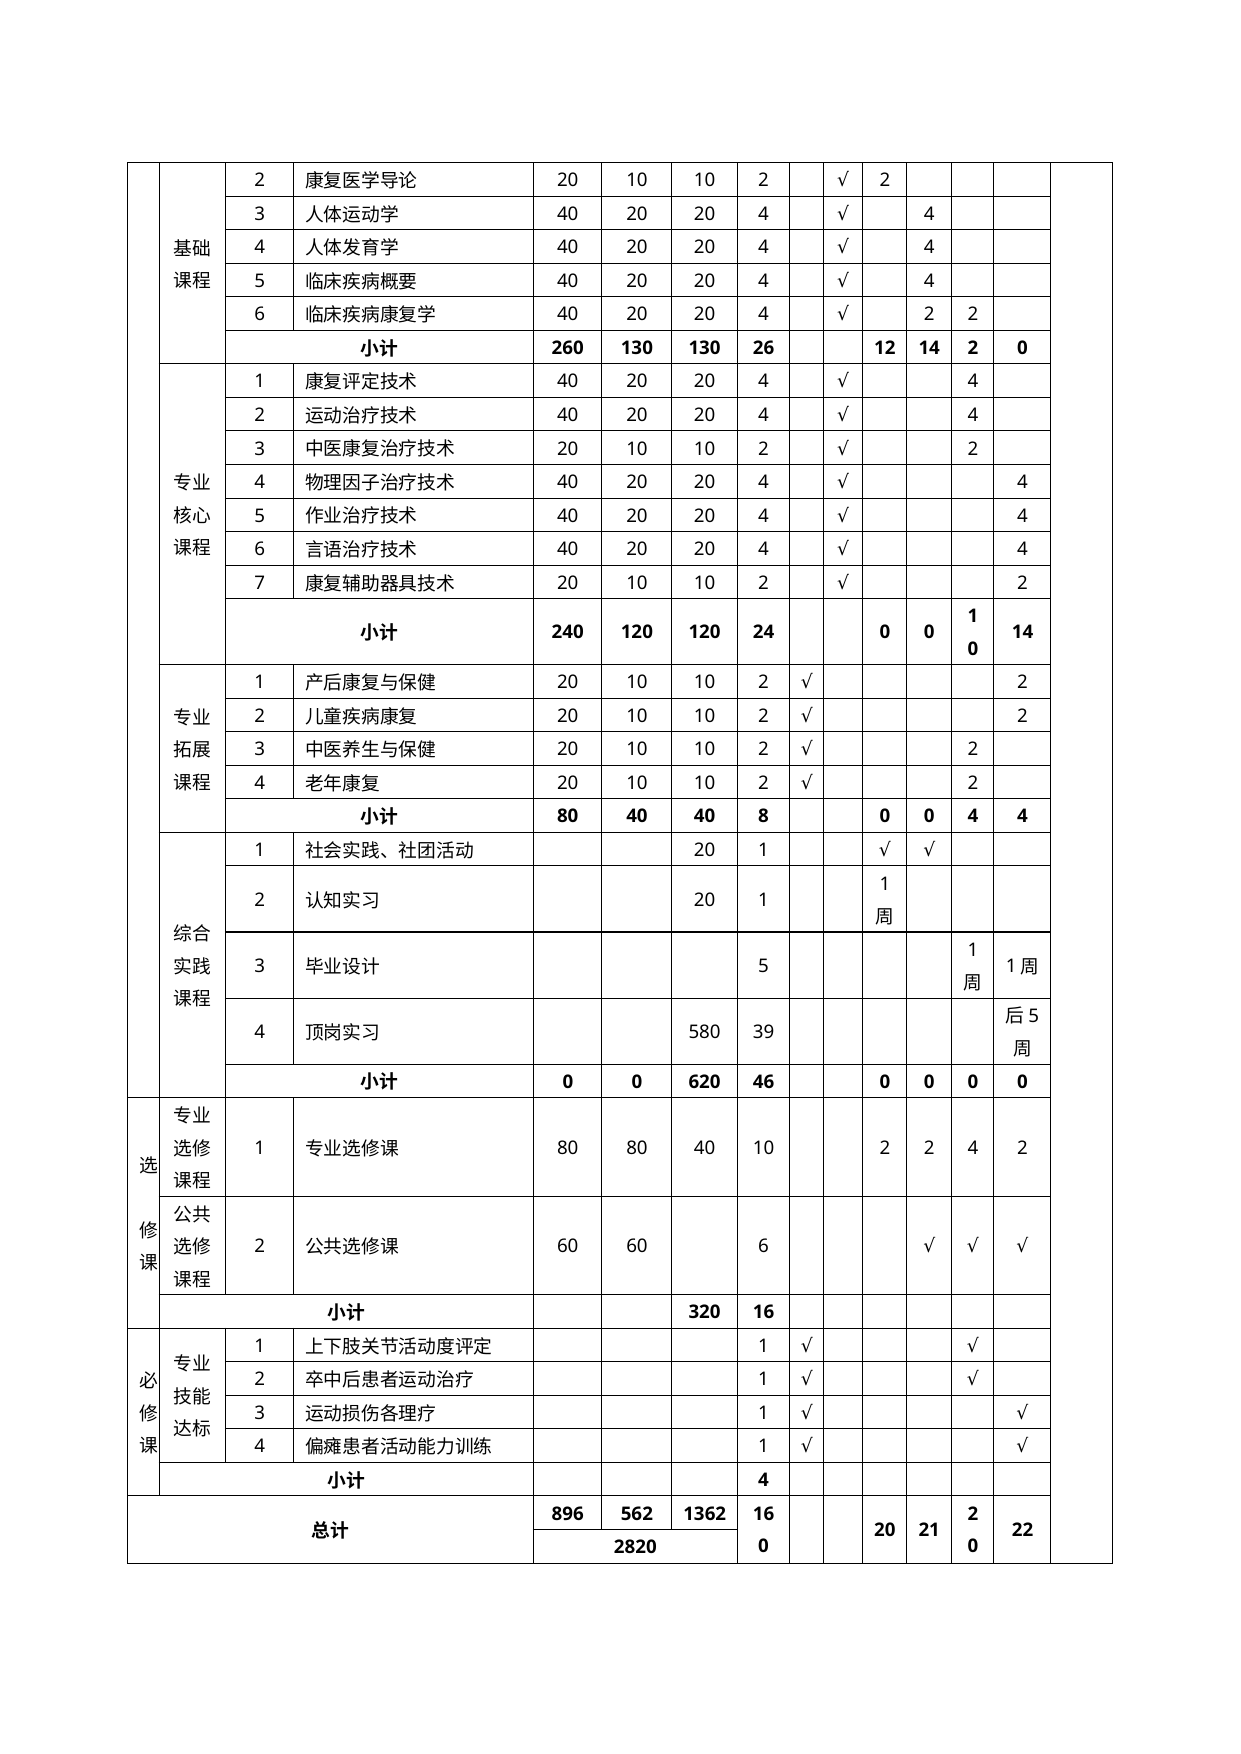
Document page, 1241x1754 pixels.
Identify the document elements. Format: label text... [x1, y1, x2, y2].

table_cell 上下肢关节活动度评定 [294, 1329, 533, 1361]
table_cell [863, 197, 906, 229]
table_cell 6 [226, 532, 293, 564]
table_cell 言语治疗技术 [294, 532, 533, 564]
table_cell [994, 297, 1050, 330]
table_cell 4 [952, 1098, 993, 1196]
table_cell 20 [672, 197, 737, 229]
table_cell √ [790, 1396, 823, 1428]
table_cell 临床疾病概要 [294, 264, 533, 296]
table_cell 2 [952, 732, 993, 765]
table_cell [863, 297, 906, 330]
table_cell 80 [534, 799, 601, 832]
table_cell [602, 1295, 671, 1328]
table_cell 1周 [994, 933, 1050, 997]
table_cell 2 [738, 665, 789, 698]
table_cell [863, 766, 906, 798]
table_cell √ [824, 163, 862, 196]
table_cell [824, 599, 862, 664]
table_cell 21 [907, 1496, 951, 1562]
table_cell 1362 [672, 1496, 737, 1529]
table_cell 16 [738, 1295, 789, 1328]
table_cell 40 [534, 364, 601, 397]
table_cell [672, 933, 737, 997]
table_cell 20 [672, 230, 737, 263]
table_cell 10 [672, 566, 737, 598]
table_cell [790, 999, 823, 1063]
table_cell 14 [994, 599, 1050, 664]
table_cell 10 [602, 163, 671, 196]
table_cell [907, 398, 951, 430]
table_cell [952, 999, 993, 1063]
table_cell 46 [738, 1065, 789, 1097]
table_cell [994, 766, 1050, 798]
table_cell [952, 833, 993, 865]
table_cell 39 [738, 999, 789, 1063]
table_cell [824, 933, 862, 997]
table_cell 4 [994, 532, 1050, 564]
table_cell [952, 566, 993, 598]
table_cell 4 [952, 799, 993, 832]
table_cell 10 [602, 431, 671, 464]
table_cell 1 [226, 833, 293, 865]
table_cell 小计 [226, 1065, 533, 1097]
table_cell 偏瘫患者活动能力训练 [294, 1429, 533, 1462]
table_cell [863, 1197, 906, 1294]
table_cell 20 [952, 1496, 993, 1562]
table_cell 20 [672, 499, 737, 531]
table_cell [907, 1362, 951, 1395]
table_cell √ [824, 532, 862, 564]
table_cell [994, 866, 1050, 931]
table_cell [863, 566, 906, 598]
table_cell 中医康复治疗技术 [294, 431, 533, 464]
table_cell 20 [863, 1496, 906, 1562]
table_cell [863, 1295, 906, 1328]
table_cell 2 [226, 1362, 293, 1395]
table_cell 20 [672, 532, 737, 564]
table_cell 4 [738, 499, 789, 531]
table_cell [863, 665, 906, 698]
table_cell 社会实践、社团活动 [294, 833, 533, 865]
table_cell [534, 1362, 601, 1395]
table_cell 运动损伤各理疗 [294, 1396, 533, 1428]
table_cell 运动治疗技术 [294, 398, 533, 430]
table_cell 物理因子治疗技术 [294, 465, 533, 497]
table_cell 22 [994, 1496, 1050, 1562]
table_cell 公共选修课 [294, 1197, 533, 1294]
table_cell 20 [534, 163, 601, 196]
table_cell [824, 665, 862, 698]
table_cell [534, 1463, 601, 1495]
table_cell 0 [534, 1065, 601, 1097]
table_cell 3 [226, 732, 293, 765]
table_cell [790, 566, 823, 598]
table_cell [994, 197, 1050, 229]
table_cell [994, 1329, 1050, 1361]
table_cell 896 [534, 1496, 601, 1529]
table_cell 580 [672, 999, 737, 1063]
table_cell √ [790, 699, 823, 731]
table_cell 4 [907, 264, 951, 296]
table_cell [952, 866, 993, 931]
table_cell √ [952, 1362, 993, 1395]
table_cell 2 [863, 1098, 906, 1196]
table_cell 8 [738, 799, 789, 832]
table_cell 3 [226, 1396, 293, 1428]
table_cell 2 [952, 331, 993, 363]
table_cell √ [994, 1429, 1050, 1462]
table_cell [907, 699, 951, 731]
table_cell 2 [738, 566, 789, 598]
table_cell √ [824, 465, 862, 497]
table_cell [824, 1396, 862, 1428]
table_cell 20 [534, 699, 601, 731]
table_cell 10 [672, 732, 737, 765]
table_cell [790, 1295, 823, 1328]
table_cell [790, 1098, 823, 1196]
table_cell 20 [672, 297, 737, 330]
table_cell [790, 230, 823, 263]
table_cell 14 [907, 331, 951, 363]
table_cell 2 [907, 297, 951, 330]
table_cell 1 [738, 1429, 789, 1462]
table_cell 20 [602, 364, 671, 397]
table_cell 专业拓展课程 [160, 665, 225, 832]
table_cell 40 [534, 465, 601, 497]
table_cell [534, 1429, 601, 1462]
table_cell 20 [602, 499, 671, 531]
table_cell √ [907, 1197, 951, 1294]
table_cell 20 [602, 264, 671, 296]
table_cell [602, 933, 671, 997]
table_cell 后5周 [994, 999, 1050, 1063]
table_cell √ [790, 766, 823, 798]
table_cell 1 [226, 665, 293, 698]
table_cell [790, 933, 823, 997]
table_cell [863, 732, 906, 765]
table_cell 40 [534, 230, 601, 263]
table_cell 24 [738, 599, 789, 664]
table_cell 0 [602, 1065, 671, 1097]
table_cell 4 [226, 766, 293, 798]
table_cell 4 [738, 197, 789, 229]
table_cell [907, 933, 951, 997]
table_cell 20 [602, 297, 671, 330]
table_cell √ [994, 1396, 1050, 1428]
table_cell 康复医学导论 [294, 163, 533, 196]
table_cell [952, 230, 993, 263]
table_cell 60 [602, 1197, 671, 1294]
table_cell 2 [226, 163, 293, 196]
table_cell 0 [952, 1065, 993, 1097]
table_cell [994, 1362, 1050, 1395]
table_cell 2 [226, 1197, 293, 1294]
table_cell 2 [994, 1098, 1050, 1196]
table_cell [824, 866, 862, 931]
table_cell [824, 1429, 862, 1462]
table_cell 10 [602, 566, 671, 598]
table_cell [907, 766, 951, 798]
table_cell [863, 532, 906, 564]
table_cell [534, 1329, 601, 1361]
table_cell [824, 833, 862, 865]
table_cell 专业基础课程 [160, 163, 225, 363]
table_cell [824, 1463, 862, 1495]
table_cell [602, 1362, 671, 1395]
table_cell 4 [738, 1463, 789, 1495]
table_cell 小计 [160, 1463, 533, 1495]
table_cell 4 [738, 230, 789, 263]
table_cell 4 [738, 364, 789, 397]
table_cell √ [790, 732, 823, 765]
table_cell 1 [226, 364, 293, 397]
table_cell [863, 1396, 906, 1428]
table_cell 老年康复 [294, 766, 533, 798]
table_cell 2 [863, 163, 906, 196]
table_cell 40 [534, 398, 601, 430]
table_cell [790, 331, 823, 363]
table_cell [863, 499, 906, 531]
table_cell 2 [907, 1098, 951, 1196]
table_cell 2 [738, 766, 789, 798]
table_cell [602, 999, 671, 1063]
table_cell 0 [863, 799, 906, 832]
table_cell 专业技能达标 [160, 1329, 225, 1462]
table_cell 2 [738, 732, 789, 765]
table_cell 130 [672, 331, 737, 363]
table_cell √ [790, 1429, 823, 1462]
table_cell 专业选修课 [294, 1098, 533, 1196]
table_cell 4 [226, 1429, 293, 1462]
table_cell [863, 933, 906, 997]
table_cell √ [790, 1362, 823, 1395]
table_cell 0 [907, 799, 951, 832]
table_cell [672, 1197, 737, 1294]
table_cell 1 [738, 866, 789, 931]
table_cell [863, 1463, 906, 1495]
table_cell 产后康复与保健 [294, 665, 533, 698]
table_cell 卒中后患者运动治疗 [294, 1362, 533, 1395]
table_cell [907, 1429, 951, 1462]
table_cell 40 [672, 799, 737, 832]
table_cell [790, 532, 823, 564]
table_cell 80 [534, 1098, 601, 1196]
table_cell 120 [602, 599, 671, 664]
table_cell 2 [738, 431, 789, 464]
table_cell 0 [863, 1065, 906, 1097]
table_cell [907, 1295, 951, 1328]
table_cell [790, 599, 823, 664]
table_cell 10 [672, 665, 737, 698]
table_cell [994, 1463, 1050, 1495]
table_cell 人体运动学 [294, 197, 533, 229]
table_cell [994, 1295, 1050, 1328]
table_cell 40 [534, 264, 601, 296]
table_cell 作业治疗技术 [294, 499, 533, 531]
table_cell 26 [738, 331, 789, 363]
table_cell [863, 264, 906, 296]
table_cell [824, 799, 862, 832]
table_cell [952, 1396, 993, 1428]
table_cell [672, 1362, 737, 1395]
table_cell 160 [738, 1496, 789, 1562]
table_cell 1 [226, 1098, 293, 1196]
table_cell [790, 364, 823, 397]
table_cell 小计 [226, 331, 533, 363]
table_cell [952, 665, 993, 698]
table_cell [863, 398, 906, 430]
table_cell [907, 364, 951, 397]
table_cell 3 [226, 431, 293, 464]
table_cell √ [824, 264, 862, 296]
table_cell √ [790, 1329, 823, 1361]
table_cell [907, 566, 951, 598]
table_cell 20 [602, 398, 671, 430]
table_cell 40 [602, 799, 671, 832]
table_cell 40 [672, 1098, 737, 1196]
table_cell 320 [672, 1295, 737, 1328]
table_cell [952, 197, 993, 229]
table_cell 4 [738, 532, 789, 564]
table_cell 选 修课 [128, 1098, 159, 1328]
table_cell 1 [738, 1329, 789, 1361]
table_cell 0 [863, 599, 906, 664]
table_cell 毕业设计 [294, 933, 533, 997]
table_cell 20 [534, 431, 601, 464]
table_cell [790, 1463, 823, 1495]
table_cell 240 [534, 599, 601, 664]
table_cell 中医养生与保健 [294, 732, 533, 765]
table_cell 综合实践课程 [160, 833, 225, 1097]
table_cell [994, 230, 1050, 263]
table_cell √ [863, 833, 906, 865]
table_cell [907, 1329, 951, 1361]
table_cell [907, 499, 951, 531]
table_cell 4 [994, 799, 1050, 832]
table_cell 5 [226, 499, 293, 531]
table_cell 1 [738, 833, 789, 865]
table_cell 4 [952, 364, 993, 397]
table_cell 40 [534, 499, 601, 531]
table_cell [907, 665, 951, 698]
table_cell 小计 [160, 1295, 533, 1328]
table_cell [824, 1329, 862, 1361]
table_cell 260 [534, 331, 601, 363]
table_cell 10 [672, 699, 737, 731]
table_cell [907, 465, 951, 497]
table_cell [994, 431, 1050, 464]
table_cell [824, 1098, 862, 1196]
table_cell 20 [672, 465, 737, 497]
table_cell √ [824, 230, 862, 263]
table_cell 10 [602, 699, 671, 731]
table_cell [602, 1463, 671, 1495]
table_cell [790, 431, 823, 464]
table_cell [907, 163, 951, 196]
table_cell √ [824, 499, 862, 531]
table_cell 2 [738, 699, 789, 731]
table_cell 2 [994, 665, 1050, 698]
table_cell 20 [602, 197, 671, 229]
table_cell 4 [738, 465, 789, 497]
table_cell 10 [602, 732, 671, 765]
table_cell 10 [672, 163, 737, 196]
table_cell [602, 1429, 671, 1462]
table_cell 40 [534, 197, 601, 229]
table_cell [863, 364, 906, 397]
table_cell 专业选修课程 [160, 1098, 225, 1196]
table_cell [952, 1429, 993, 1462]
table_cell 40 [534, 532, 601, 564]
table_cell [994, 732, 1050, 765]
table_cell [824, 1065, 862, 1097]
table_cell [534, 866, 601, 931]
table_cell √ [824, 197, 862, 229]
table_cell 必修课 [128, 1329, 159, 1495]
table_cell 4 [738, 264, 789, 296]
table_cell 2 [994, 699, 1050, 731]
table_cell 120 [672, 599, 737, 664]
table_cell [790, 197, 823, 229]
table_cell 4 [907, 197, 951, 229]
table_cell 10 [672, 766, 737, 798]
table_cell [952, 264, 993, 296]
table_cell 10 [952, 599, 993, 664]
table_cell [824, 732, 862, 765]
table_cell [952, 465, 993, 497]
table_cell 4 [907, 230, 951, 263]
table_cell [790, 1496, 823, 1562]
table_cell 20 [672, 264, 737, 296]
table_cell 1 [738, 1396, 789, 1428]
table_cell 20 [534, 732, 601, 765]
table_cell [907, 866, 951, 931]
table_cell 10 [602, 665, 671, 698]
table_cell 20 [534, 566, 601, 598]
table_cell 20 [672, 364, 737, 397]
table_cell 4 [952, 398, 993, 430]
table_cell [790, 1065, 823, 1097]
table_cell 人体发育学 [294, 230, 533, 263]
table_cell [790, 1197, 823, 1294]
table_cell [863, 230, 906, 263]
table_cell 2 [738, 163, 789, 196]
table_cell 总计 [128, 1496, 533, 1562]
table_cell √ [952, 1329, 993, 1361]
table_cell √ [824, 297, 862, 330]
table_cell [952, 1295, 993, 1328]
table_cell [672, 1429, 737, 1462]
table_cell [952, 532, 993, 564]
table_cell √ [824, 364, 862, 397]
table_cell [790, 866, 823, 931]
table_cell [907, 1463, 951, 1495]
table_cell [824, 1295, 862, 1328]
table_cell 20 [534, 665, 601, 698]
table_cell [952, 699, 993, 731]
table_cell 4 [994, 465, 1050, 497]
table_cell 专业核心课程 [160, 364, 225, 664]
table_cell 康复辅助器具技术 [294, 566, 533, 598]
table_cell [907, 1396, 951, 1428]
table_cell 562 [602, 1496, 671, 1529]
table_cell [790, 297, 823, 330]
table_cell 1周 [952, 933, 993, 997]
table_cell 0 [994, 1065, 1050, 1097]
table_cell 20 [534, 766, 601, 798]
table_cell 80 [602, 1098, 671, 1196]
table_cell 20 [672, 398, 737, 430]
table_cell 20 [602, 230, 671, 263]
table_cell 7 [226, 566, 293, 598]
table_cell [824, 1496, 862, 1562]
table_cell [907, 532, 951, 564]
table_cell [863, 1362, 906, 1395]
table_cell 4 [226, 999, 293, 1063]
table_cell 2 [952, 766, 993, 798]
table_cell [534, 1396, 601, 1428]
table_cell 40 [534, 297, 601, 330]
table_cell √ [824, 431, 862, 464]
table_cell 20 [602, 532, 671, 564]
table_cell √ [824, 398, 862, 430]
table_cell √ [790, 665, 823, 698]
table_cell 12 [863, 331, 906, 363]
table_cell 2 [994, 566, 1050, 598]
table_cell 10 [672, 431, 737, 464]
table_cell [534, 933, 601, 997]
table_cell [994, 264, 1050, 296]
table_cell [952, 1463, 993, 1495]
table_cell 620 [672, 1065, 737, 1097]
table_cell [790, 465, 823, 497]
table_cell 小计 [226, 799, 533, 832]
table_cell [602, 1329, 671, 1361]
table_cell [907, 431, 951, 464]
table_cell [602, 1396, 671, 1428]
table_cell 1 [226, 1329, 293, 1361]
table_cell 2 [952, 431, 993, 464]
table_cell √ [907, 833, 951, 865]
table_cell [863, 1329, 906, 1361]
table_cell [824, 331, 862, 363]
table_cell [602, 833, 671, 865]
table_cell 2 [226, 866, 293, 931]
table_cell 4 [226, 465, 293, 497]
table_cell √ [952, 1197, 993, 1294]
table_cell 5 [738, 933, 789, 997]
table_cell 2 [952, 297, 993, 330]
table_cell [790, 264, 823, 296]
table_cell [824, 999, 862, 1063]
table_cell 3 [226, 933, 293, 997]
table_cell [790, 398, 823, 430]
table_cell 6 [738, 1197, 789, 1294]
table_cell 0 [907, 599, 951, 664]
table_cell 小计 [226, 599, 533, 664]
table_cell [863, 1429, 906, 1462]
table_cell 0 [907, 1065, 951, 1097]
table_cell [534, 833, 601, 865]
table_cell 4 [994, 499, 1050, 531]
table_cell 6 [226, 297, 293, 330]
table_cell [824, 766, 862, 798]
table_cell [824, 699, 862, 731]
table_cell [952, 499, 993, 531]
table_cell 10 [602, 766, 671, 798]
table_cell 2 [226, 398, 293, 430]
table_cell 20 [672, 866, 737, 931]
table_cell 4 [738, 398, 789, 430]
table_cell [824, 1362, 862, 1395]
table_cell [602, 866, 671, 931]
table_cell 130 [602, 331, 671, 363]
table_cell [863, 431, 906, 464]
table_cell 顶岗实习 [294, 999, 533, 1063]
table_cell [863, 999, 906, 1063]
table_cell 2820 [534, 1530, 737, 1562]
table_cell 1周 [863, 866, 906, 931]
table_cell 认知实习 [294, 866, 533, 931]
table_cell 20 [672, 833, 737, 865]
table_cell √ [824, 566, 862, 598]
table_cell [534, 1295, 601, 1328]
table_cell 公共选修课程 [160, 1197, 225, 1294]
table_cell [790, 163, 823, 196]
table_cell [907, 732, 951, 765]
table_cell 3 [226, 197, 293, 229]
table_cell [907, 999, 951, 1063]
table_cell [994, 398, 1050, 430]
table_cell 4 [738, 297, 789, 330]
table_cell √ [994, 1197, 1050, 1294]
table_cell [863, 465, 906, 497]
table_cell [994, 833, 1050, 865]
table_cell [952, 163, 993, 196]
table_cell 临床疾病康复学 [294, 297, 533, 330]
table_cell [994, 163, 1050, 196]
table_cell 60 [534, 1197, 601, 1294]
table_cell 5 [226, 264, 293, 296]
table_cell 0 [994, 331, 1050, 363]
table_cell [863, 699, 906, 731]
table_cell 2 [226, 699, 293, 731]
table_cell [994, 364, 1050, 397]
table_cell [672, 1463, 737, 1495]
table_cell 10 [738, 1098, 789, 1196]
table_cell 儿童疾病康复 [294, 699, 533, 731]
table_cell [790, 799, 823, 832]
table_cell [790, 833, 823, 865]
table_cell 20 [602, 465, 671, 497]
table_cell [534, 999, 601, 1063]
table_cell [790, 499, 823, 531]
table_cell 4 [226, 230, 293, 263]
table_cell 康复评定技术 [294, 364, 533, 397]
table_cell [672, 1329, 737, 1361]
table_cell [672, 1396, 737, 1428]
table_cell [824, 1197, 862, 1294]
table_cell 1 [738, 1362, 789, 1395]
